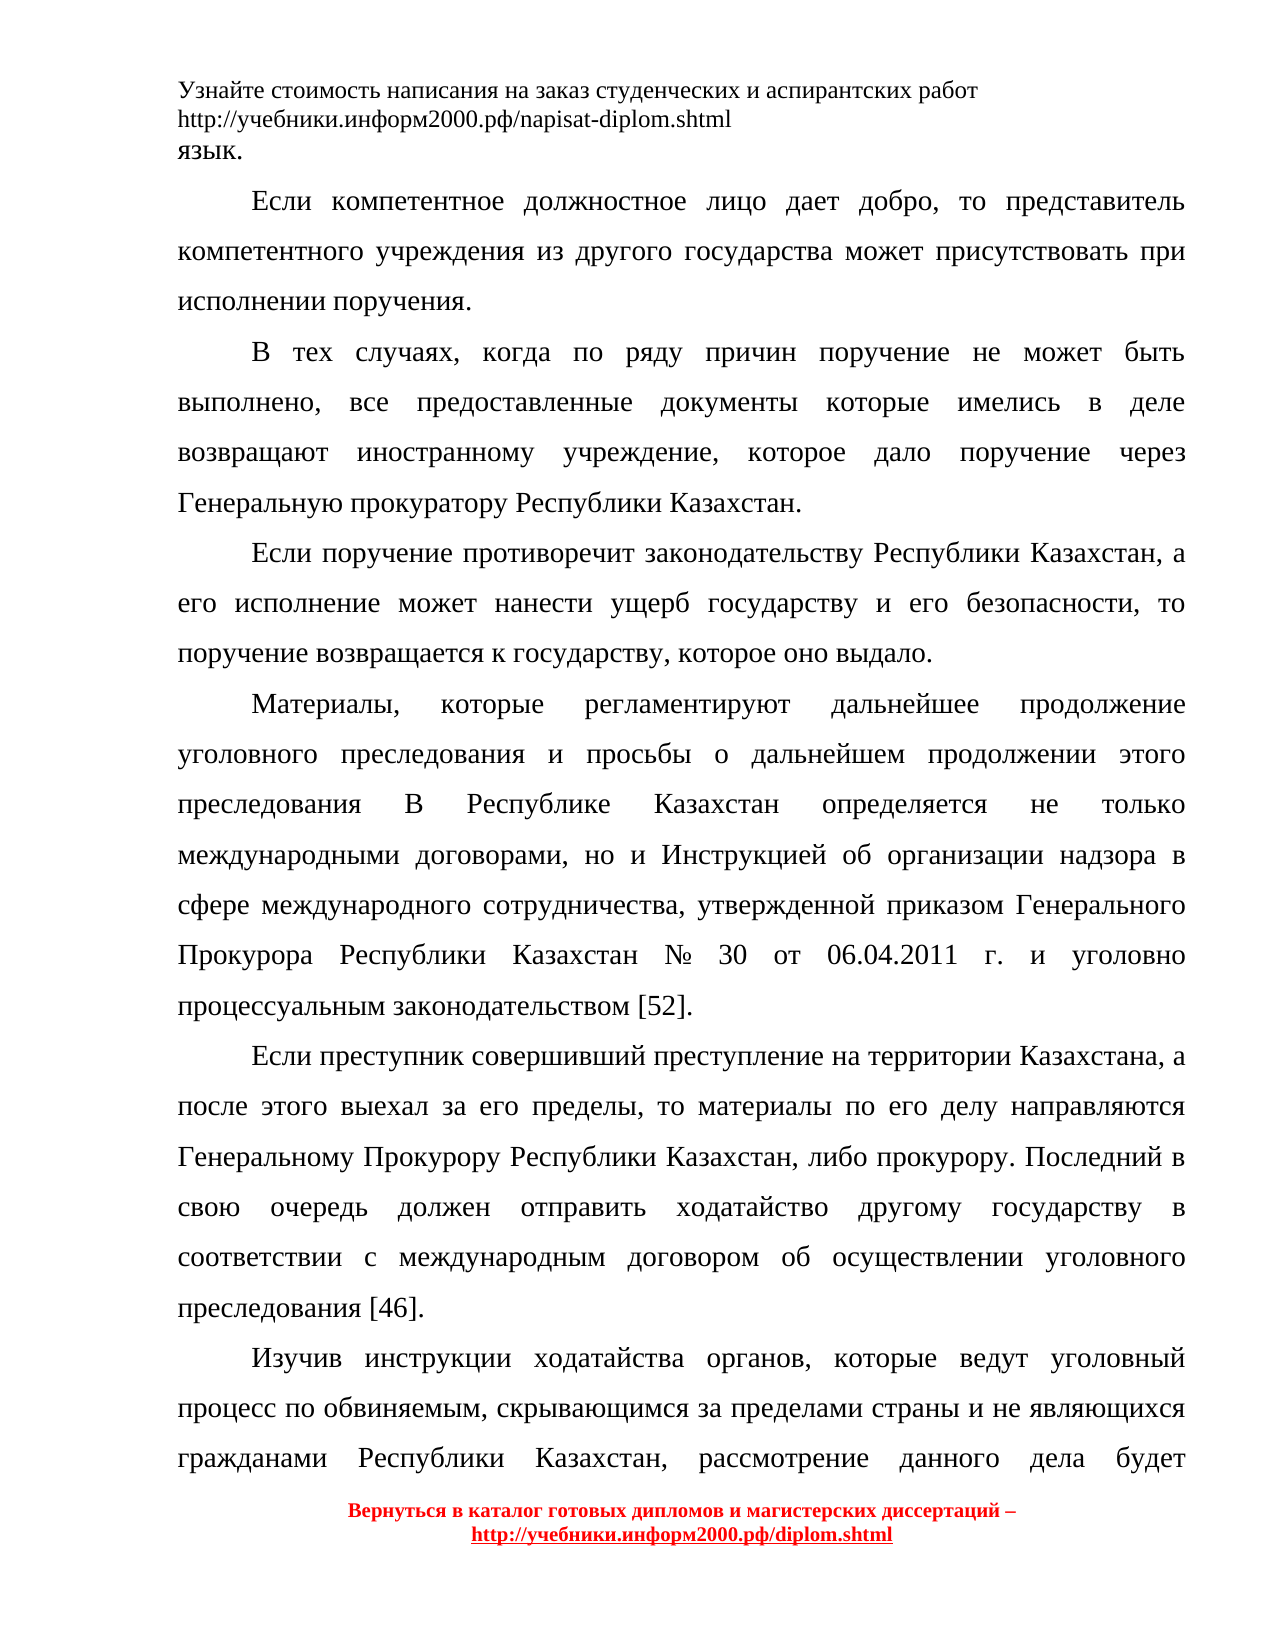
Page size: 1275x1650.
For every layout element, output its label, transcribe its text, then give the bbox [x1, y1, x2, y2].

text Если преступник совершивший преступление на территории Казахстана, а после этого выехал за его пределы, то материалы по его делу направляются Генеральному Прокурору Республики Казахстан, либо прокурору. Последний в свою очередь должен отправить ходатайство другому государству в соответствии с международным договором об осуществлении уголовного преследования [46]. [177, 1038, 1186, 1323]
text Если компетентное должностное лицо дает добро, то представитель компетентного учреждения из другого государства может присутствовать при исполнении поручения. [177, 183, 1186, 317]
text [177, 1340, 1186, 1474]
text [177, 132, 1186, 166]
text Материалы, которые регламентируют дальнейшее продолжение уголовного преследования и просьбы о дальнейшем продолжении этого преследования В Республике Казахстан определяется не только международными договорами, но и Инструкцией об организации надзора в сфере международного сотрудничества, утвержденной приказом Генерального Прокурора Республики Казахстан № 30 от 06.04.2011 г. и уголовно процессуальным законодательством [52]. [177, 686, 1186, 1021]
text В тех случаях, когда по ряду причин поручение не может быть выполнено, все предоставленные документы которые имелись в деле возвращают иностранному учреждение, которое дало поручение через Генеральную прокуратору Республики Казахстан. [177, 334, 1186, 518]
text Если поручение противоречит законодательству Республики Казахстан, а его исполнение может нанести ущерб государству и его безопасности, то поручение возвращается к государству, которое оно выдало. [177, 535, 1186, 669]
